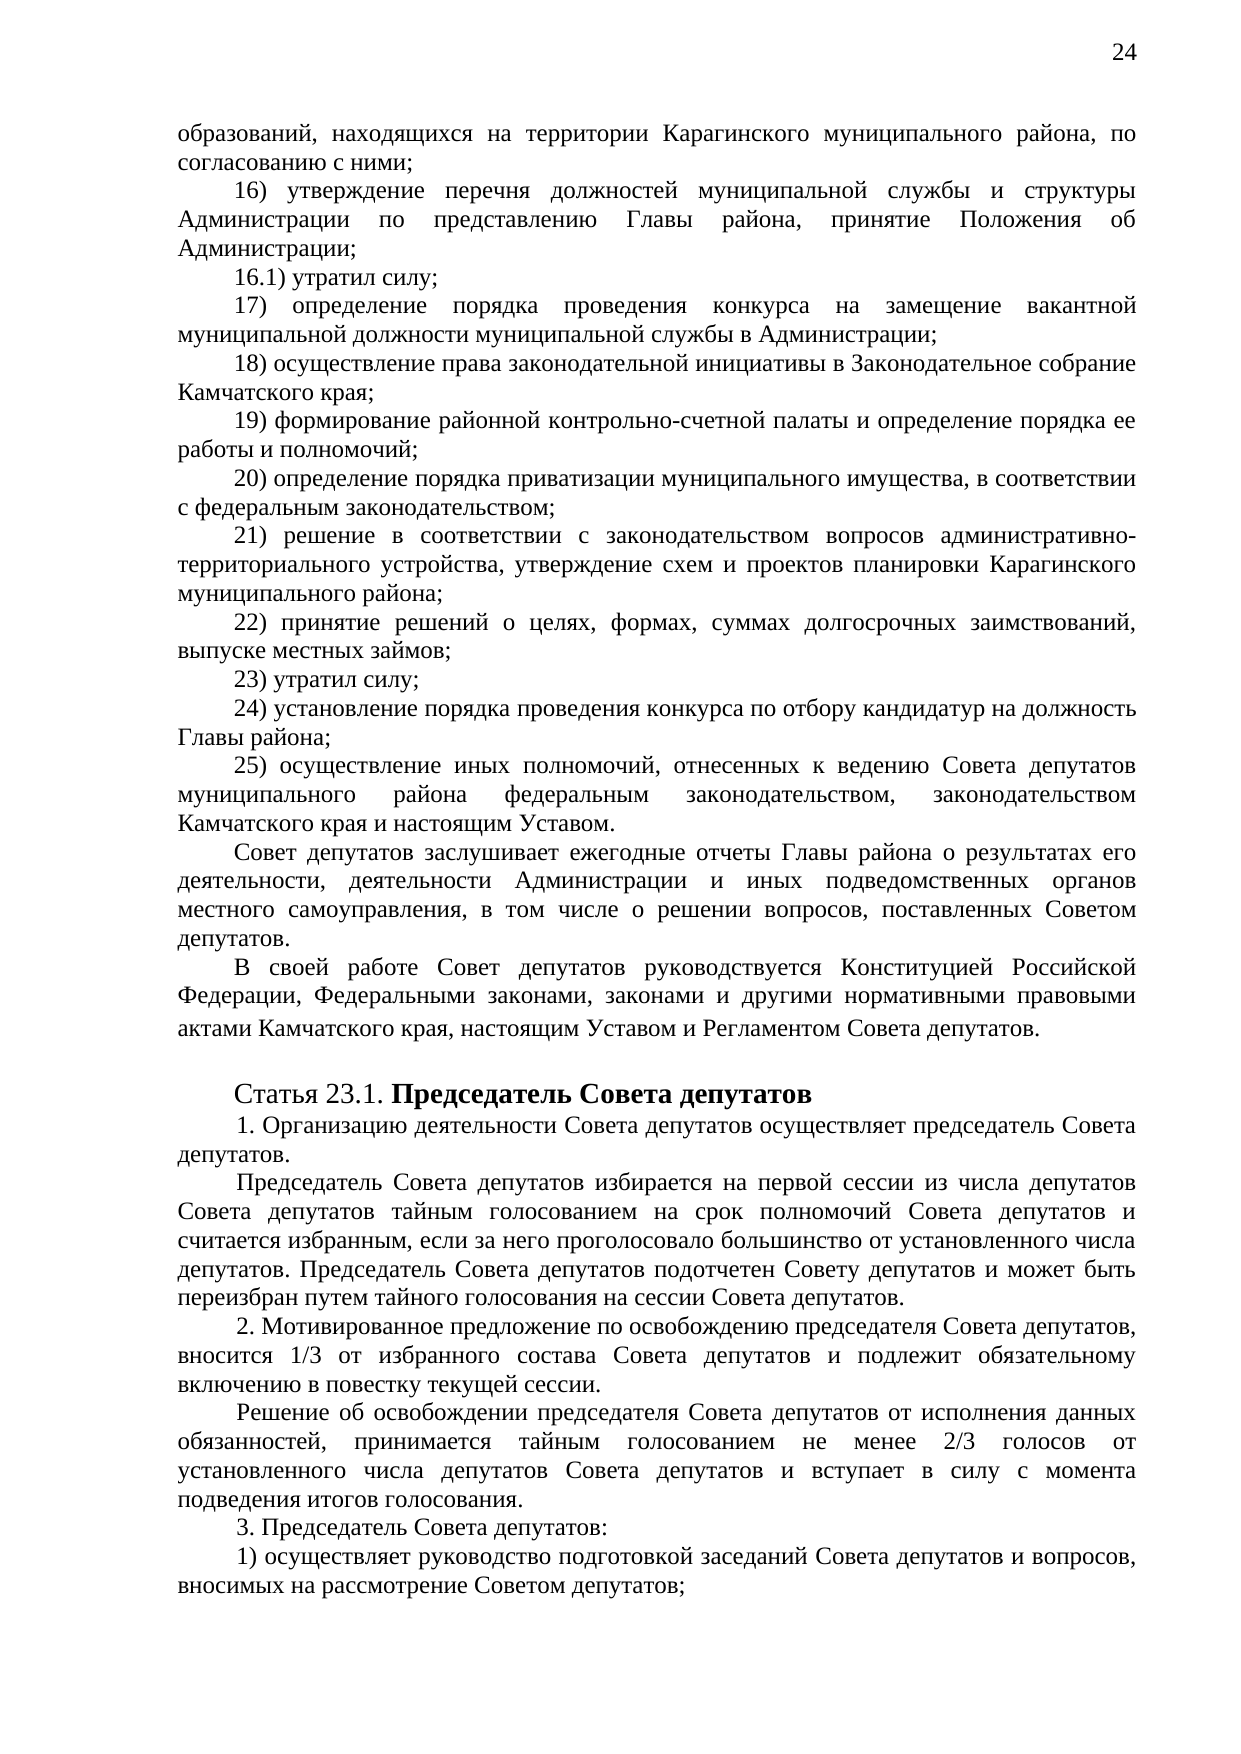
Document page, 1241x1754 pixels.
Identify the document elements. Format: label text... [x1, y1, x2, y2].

text 22) принятие решений о целях, формах, суммах долгосрочных заимствований, выпуске местных займов; [177, 607, 1137, 664]
text 16) утверждение перечня должностей муниципальной службы и структуры Администрации по представлению Главы района, принятие Положения об Администрации; [177, 176, 1137, 262]
text Статья 23.1. Председатель Совета депутатов [177, 1076, 1137, 1110]
text Совет депутатов заслушивает ежегодные отчеты Главы района о результатах его деятельности, деятельности Администрации и иных подведомственных органов местного самоуправления, в том числе о решении вопросов, поставленных Советом депутатов. [177, 837, 1137, 952]
text 18) осуществление права законодательной инициативы в Законодательное собрание Камчатского края; [177, 348, 1137, 406]
text В своей работе Совет депутатов руководствуется Конституцией Российской Федерации, Федеральными законами, законами и другими нормативными правовыми актами Камчатского края, настоящим Уставом и Регламентом Совета депутатов. [177, 952, 1137, 1043]
text 19) формирование районной контрольно-счетной палаты и определение порядка ее работы и полномочий; [177, 406, 1137, 463]
text Председатель Совета депутатов избирается на первой сессии из числа депутатов Совета депутатов тайным голосованием на срок полномочий Совета депутатов и считается избранным, если за него проголосовало большинство от установленного числа депутатов. Председатель Совета депутатов подотчетен Совету депутатов и может быть переизбран путем тайного голосования на сессии Совета депутатов. [177, 1167, 1137, 1311]
text 16.1) утратил силу; [177, 262, 1137, 291]
text 21) решение в соответствии с законодательством вопросов административно-территориального устройства, утверждение схем и проектов планировки Карагинского муниципального района; [177, 521, 1137, 607]
text 20) определение порядка приватизации муниципального имущества, в соответствии с федеральным законодательством; [177, 463, 1137, 521]
text 2. Мотивированное предложение по освобождению председателя Совета депутатов, вносится 1/3 от избранного состава Совета депутатов и подлежит обязательному включению в повестку текущей сессии. [177, 1311, 1137, 1397]
text 1) осуществляет руководство подготовкой заседаний Совета депутатов и вопросов, вносимых на рассмотрение Советом депутатов; [177, 1541, 1137, 1599]
text 1. Организацию деятельности Совета депутатов осуществляет председатель Совета депутатов. [177, 1110, 1137, 1167]
text 3. Председатель Совета депутатов: [177, 1512, 1137, 1541]
text 17) определение порядка проведения конкурса на замещение вакантной муниципальной должности муниципальной службы в Администрации; [177, 291, 1137, 348]
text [177, 118, 1137, 176]
text 25) осуществление иных полномочий, отнесенных к ведению Совета депутатов муниципального района федеральным законодательством, законодательством Камчатского края и настоящим Уставом. [177, 751, 1137, 837]
text 24) установление порядка проведения конкурса по отбору кандидатур на должность Главы района; [177, 693, 1137, 751]
text 23) утратил силу; [177, 664, 1137, 693]
text Решение об освобождении председателя Совета депутатов от исполнения данных обязанностей, принимается тайным голосованием не менее 2/3 голосов от установленного числа депутатов Совета депутатов и вступает в силу с момента подведения итогов голосования. [177, 1397, 1137, 1512]
